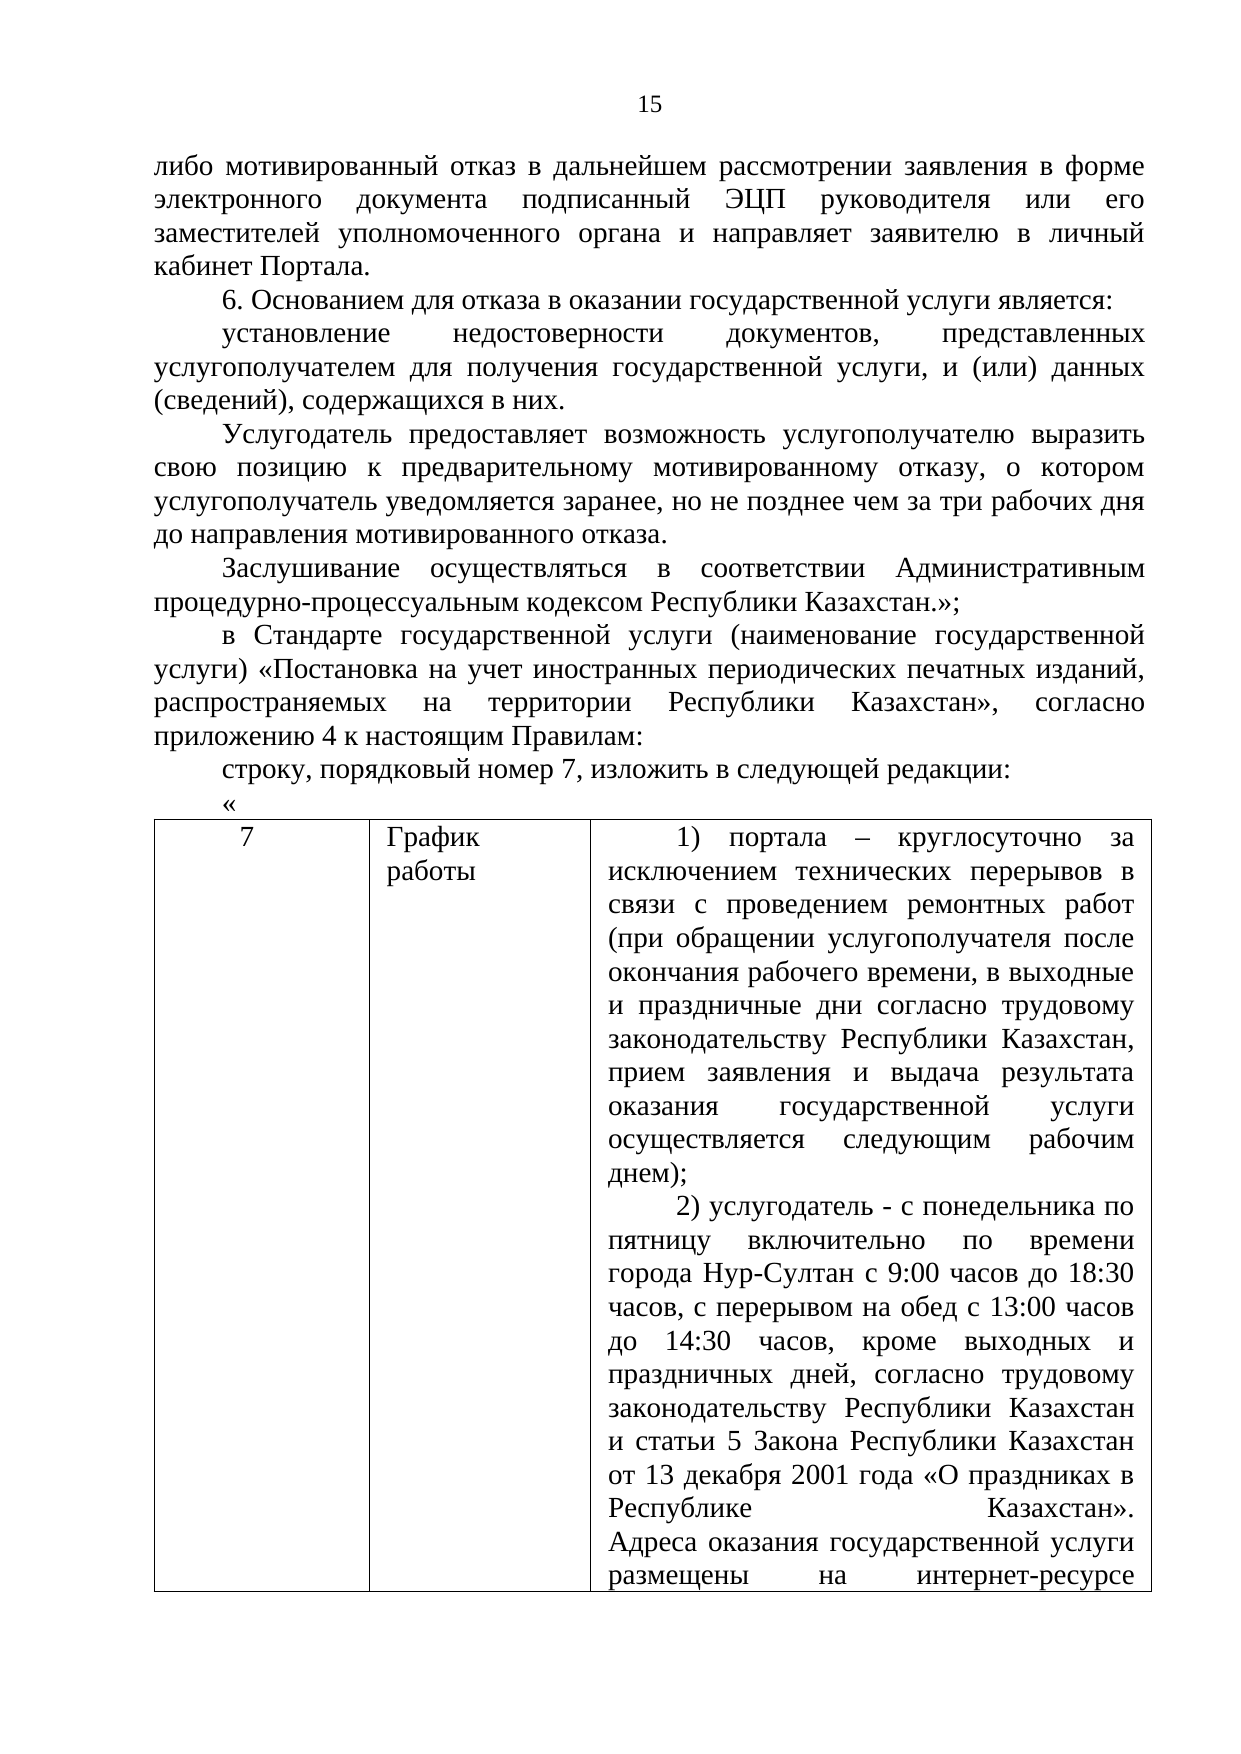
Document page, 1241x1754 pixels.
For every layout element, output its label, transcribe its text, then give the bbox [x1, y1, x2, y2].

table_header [591, 820, 1151, 1591]
text 6. Основанием для отказа в оказании государственной услуги является: [154, 282, 1146, 315]
text Услугодатель предоставляет возможность услугополучателю выразить свою позицию к предварительному мотивированному отказу, о котором услугополучатель уведомляется заранее, но не позднее чем за три рабочих дня до направления мотивированного отказа. [154, 416, 1146, 550]
text в Стандарте государственной услуги (наименование государственной услуги) «Постановка на учет иностранных периодических печатных изданий, распространяемых на территории Республики Казахстан», согласно приложению 4 к настоящим Правилам: [154, 617, 1146, 751]
table_header График работы [370, 820, 590, 1591]
table_header 7 [155, 820, 369, 1591]
text строку, порядковый номер 7, изложить в следующей редакции: [154, 751, 1146, 785]
text установление недостоверности документов, представленных услугополучателем для получения государственной услуги, и (или) данных (сведений), содержащихся в них. [154, 315, 1146, 416]
text « [154, 785, 1146, 818]
text Заслушивание осуществляться в соответствии Административным процедурно-процессуальным кодексом Республики Казахстан.»; [154, 550, 1146, 617]
